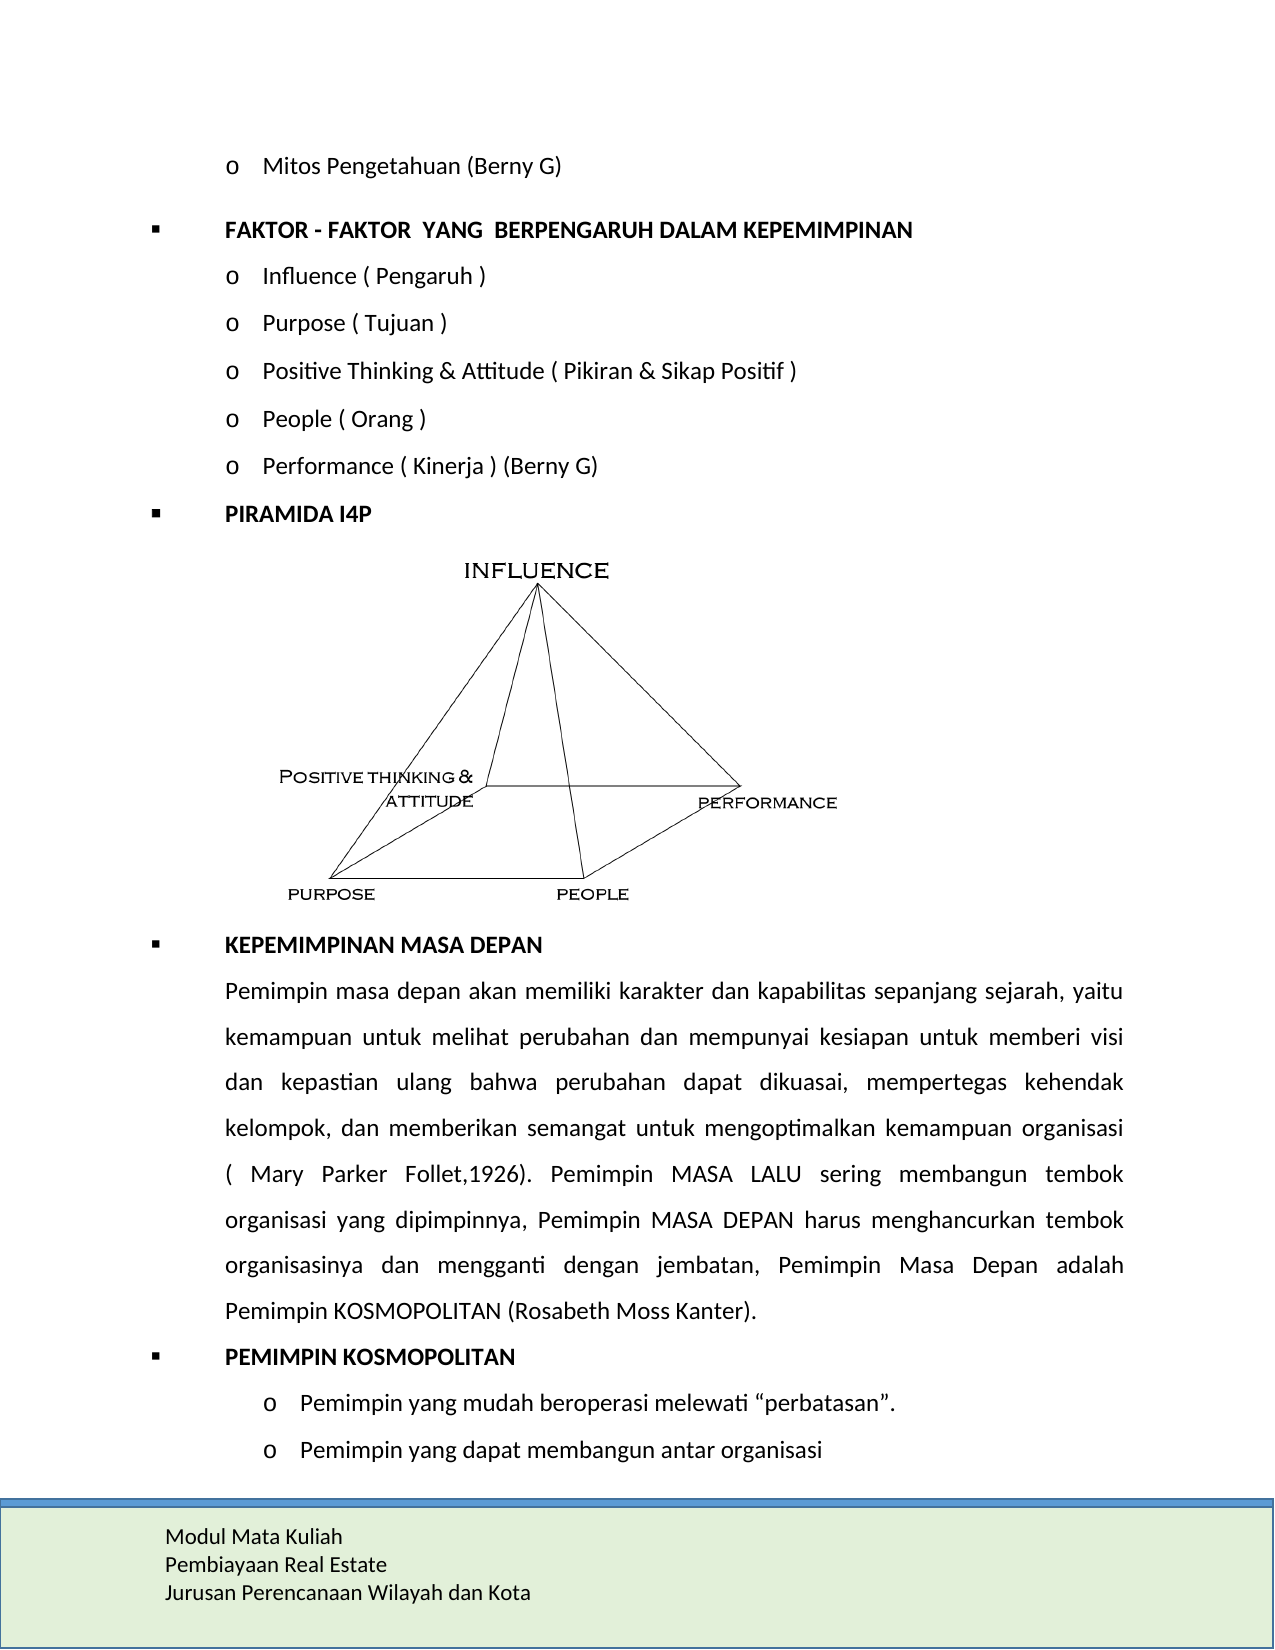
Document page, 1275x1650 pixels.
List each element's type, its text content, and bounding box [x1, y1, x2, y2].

list Performance ( Kinerja ) (Berny G) [225, 450, 1125, 482]
list Pemimpin yang dapat membangun antar organisasi [262, 1434, 1125, 1466]
list Pemimpin masa depan akan memiliki karakter dan kapabilitas sepanjang sejarah, yaitu kemampuan untuk melihat perubahan dan mempunyai kesiapan untuk memberi visi dan kepastian ulang bahwa perubahan dapat dikuasai, mempertegas kehendak kelompok, dan memberikan semangat untuk mengoptimalkan kemampuan organisasi ( Mary Parker Follet,1926). Pemimpin MASA LALU sering membangun tembok organisasi yang dipimpinnya, Pemimpin MASA DEPAN harus menghancurkan tembok organisasinya dan mengganti dengan jembatan, Pemimpin Masa Depan adalah Pemimpin KOSMOPOLITAN (Rosabeth Moss Kanter). [225, 975, 1125, 1326]
list Pemimpin yang mudah beroperasi melewati “perbatasan”. [262, 1387, 1125, 1418]
picture [225, 543, 849, 916]
list Influence ( Pengaruh ) [225, 260, 1125, 292]
list PEMIMPIN KOSMOPOLITAN [150, 1341, 1125, 1371]
list Mitos Pengetahuan (Berny G) [225, 150, 1125, 182]
list PIRAMIDA I4P [150, 498, 1125, 528]
list Purpose ( Tujuan ) [225, 308, 1125, 339]
list People ( Orang ) [225, 403, 1125, 434]
list Positive Thinking & Attitude ( Pikiran & Sikap Positif ) [225, 355, 1125, 387]
list KEPEMIMPINAN MASA DEPAN [150, 929, 1125, 960]
list FAKTOR - FAKTOR YANG BERPENGARUH DALAM KEPEMIMPINAN [150, 214, 1125, 245]
